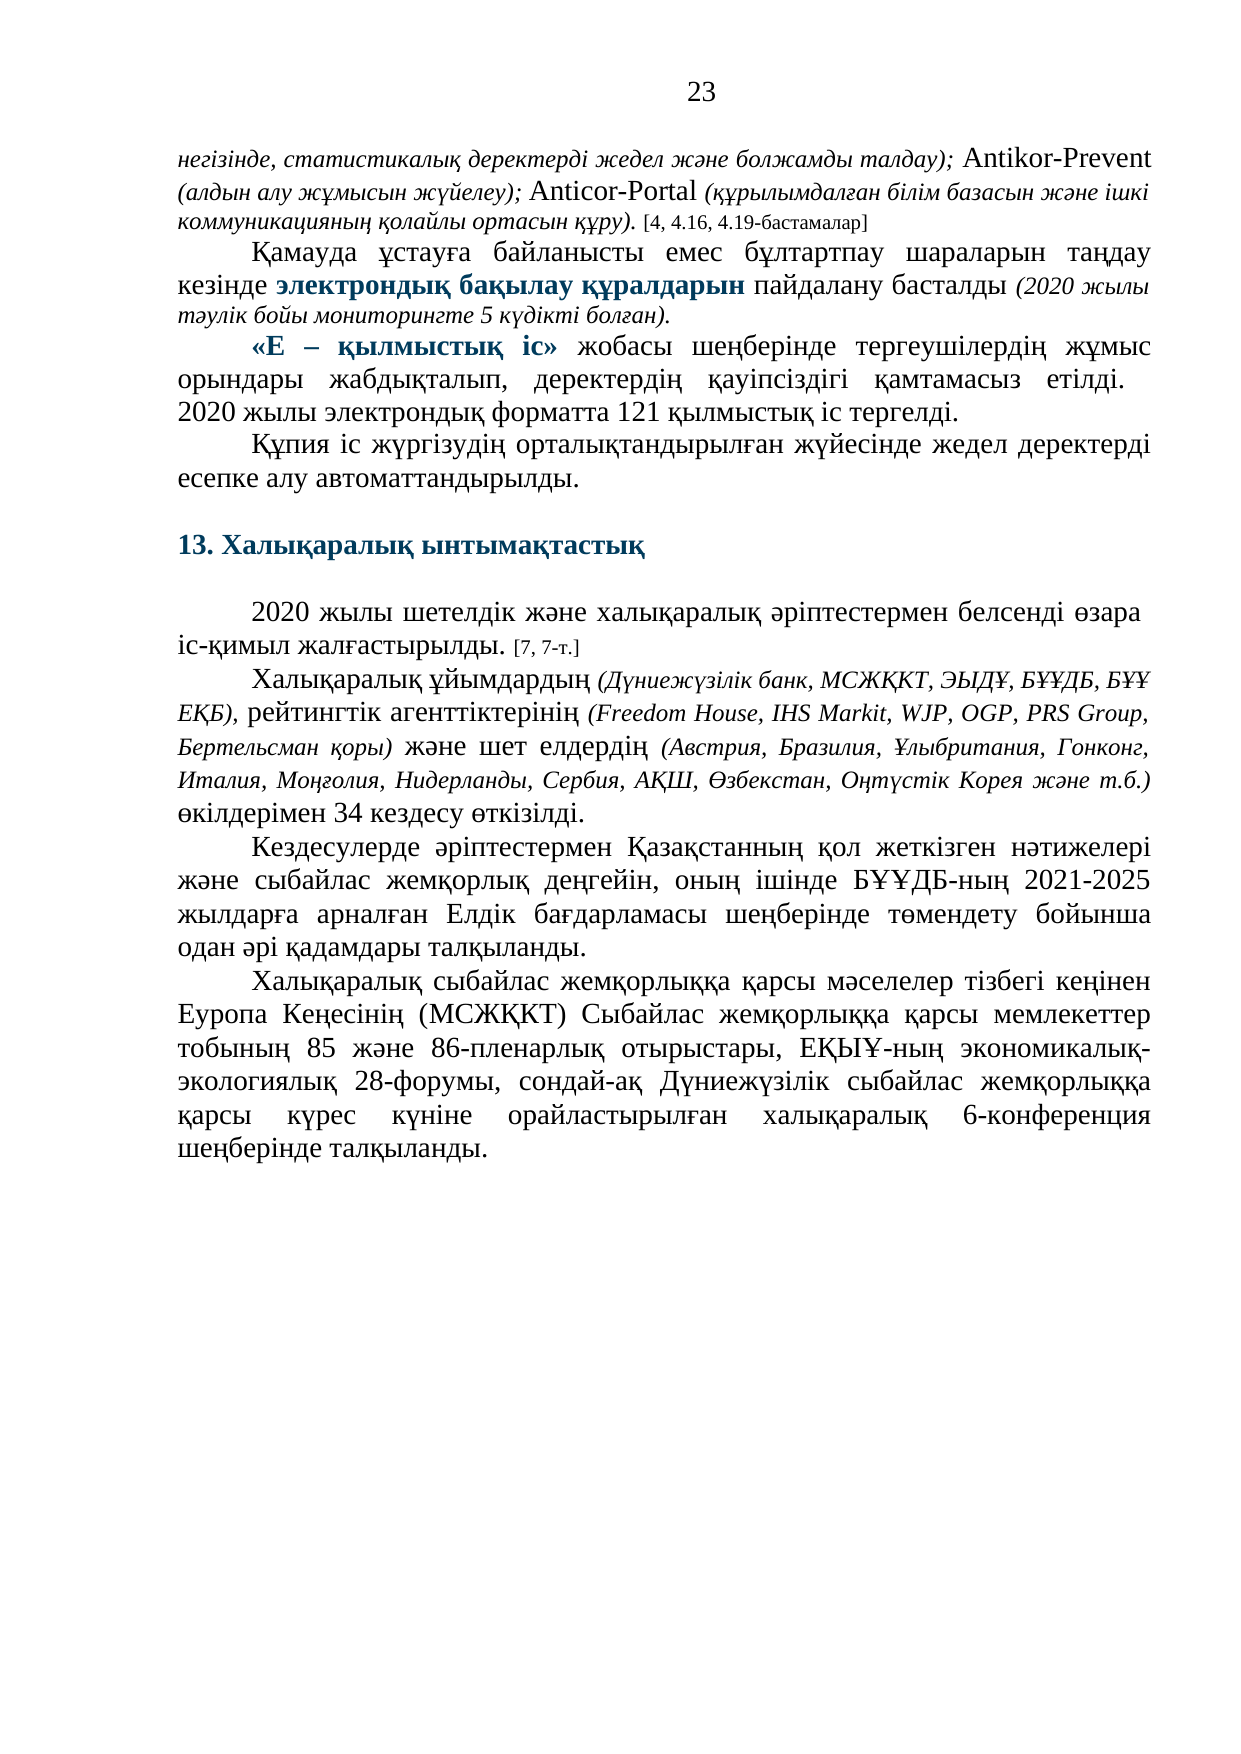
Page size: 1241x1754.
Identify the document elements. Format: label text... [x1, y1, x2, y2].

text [177, 141, 1152, 235]
text «Е – қылмыстық іс» жобасы шеңберінде тергеушілердің жұмыс орындары жабдықталып, деректердің қауіпсіздігі қамтамасыз етілді. 2020 жылы электрондық форматта 121 қылмыстық іс тергелді. [177, 329, 1152, 427]
list 2020 жылы шетелдік және халықаралық әріптестермен белсенді өзара іс-қимыл жалғастырылды. [7, 7-т.] [177, 594, 1152, 661]
text Құпия іс жүргізудің орталықтандырылған жүйесінде жедел деректерді есепке алу автоматтандырылды. [177, 427, 1152, 493]
text Халықаралық сыбайлас жемқорлыққа қарсы мәселелер тізбегі кеңінен Еуропа Кеңесінің (МСЖҚКТ) Сыбайлас жемқорлыққа қарсы мемлекеттер тобының 85 және 86-пленарлық отырыстары, ЕҚЫҰ-ның экономикалық-экологиялық 28-форумы, сондай-ақ Дүниежүзілік сыбайлас жемқорлыққа қарсы күрес күніне орайластырылған халықаралық 6-конференция шеңберінде талқыланды. [177, 963, 1152, 1164]
text 13. Халықаралық ынтымақтастық [177, 527, 1152, 560]
list Халықаралық ұйымдардың (Дүниежүзілік банк, МСЖҚКТ, ЭЫДҰ, БҰҰДБ, БҰҰ ЕҚБ), рейтингтік агенттіктерінің (Freedom House, IHS Markit, WJP, OGP, PRS Group, Бертельсман қоры) және шет елдердің (Австрия, Бразилия, Ұлыбритания, Гонконг, Италия, Моңғолия, Нидерланды, Сербия, АҚШ, Өзбекстан, Оңтүстік Корея және т.б.) өкілдерімен 34 кездесу өткізілді. [177, 661, 1152, 829]
text Кездесулерде әріптестермен Қазақстанның қол жеткізген нәтижелері және сыбайлас жемқорлық деңгейін, оның ішінде БҰҰДБ-ның 2021-2025 жылдарға арналған Елдік бағдарламасы шеңберінде төмендету бойынша одан әрі қадамдары талқыланды. [177, 829, 1152, 963]
text Қамауда ұстауға байланысты емес бұлтартпау шараларын таңдау кезінде электрондық бақылау құралдарын пайдалану басталды (2020 жылы тәулік бойы мониторингте 5 күдікті болған). [177, 235, 1152, 329]
